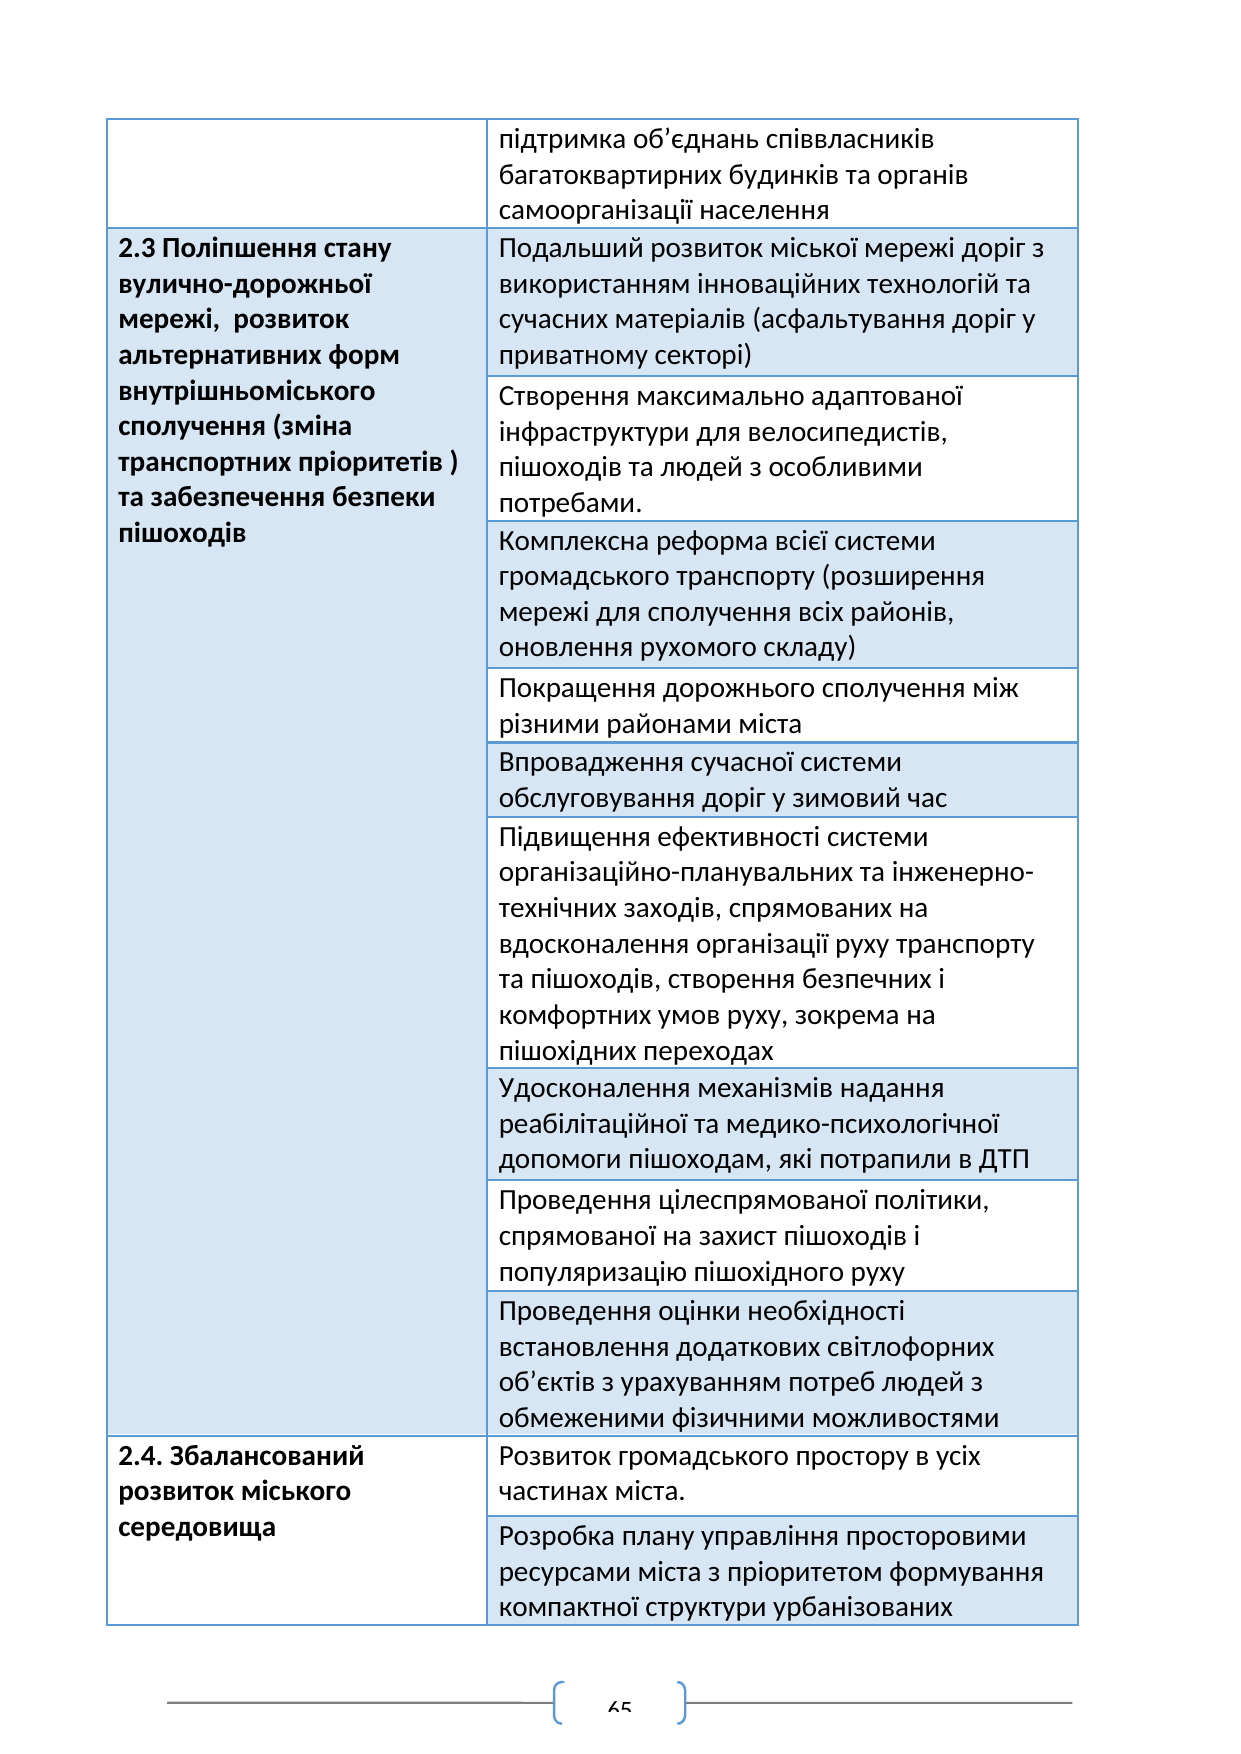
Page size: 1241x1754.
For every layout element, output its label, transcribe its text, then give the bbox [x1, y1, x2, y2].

table_cell Покращення дорожнього сполучення між різними районами міста [488, 669, 1077, 741]
table_cell Подальший розвиток міської мережі доріг з використанням інноваційних технологій та сучасних матеріалів (асфальтування доріг у приватному секторі) [488, 229, 1077, 375]
table_cell 2.3 Поліпшення стану вулично-дорожньої мережі, розвиток альтернативних форм внутрішньоміського сполучення (зміна транспортних пріоритетів ) та забезпечення безпеки пішоходів [108, 229, 486, 1434]
table_cell Підвищення ефективності системи організаційно-планувальних та інженерно- технічних заходів, спрямованих на вдосконалення організації руху транспорту та пішоходів, створення безпечних і комфортних умов руху, зокрема на пішохідних переходах [488, 818, 1077, 1067]
table_cell Комплексна реформа всієї системи громадського транспорту (розширення мережі для сполучення всіх районів, оновлення рухомого складу) [488, 522, 1077, 667]
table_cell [488, 120, 1077, 227]
table_cell Створення максимально адаптованої інфраструктури для велосипедистів, пішоходів та людей з особливими потребами. [488, 377, 1077, 519]
table_cell 2.4. Збалансований розвиток міського середовища [108, 1437, 486, 1624]
table_cell Удосконалення механізмів надання реабілітаційної та медико-психологічної допомоги пішоходам, які потрапили в ДТП [488, 1069, 1077, 1179]
table_cell Впровадження сучасної системи обслуговування доріг у зимовий час [488, 744, 1077, 816]
table_cell Проведення оцінки необхідності встановлення додаткових світлофорних об’єктів з урахуванням потреб людей з обмеженими фізичними можливостями [488, 1292, 1077, 1434]
table_cell Розвиток громадського простору в усіх частинах міста. [488, 1437, 1077, 1515]
table_cell Проведення цілеспрямованої політики, спрямованої на захист пішоходів і популяризацію пішохідного руху [488, 1181, 1077, 1290]
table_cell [488, 1517, 1077, 1624]
